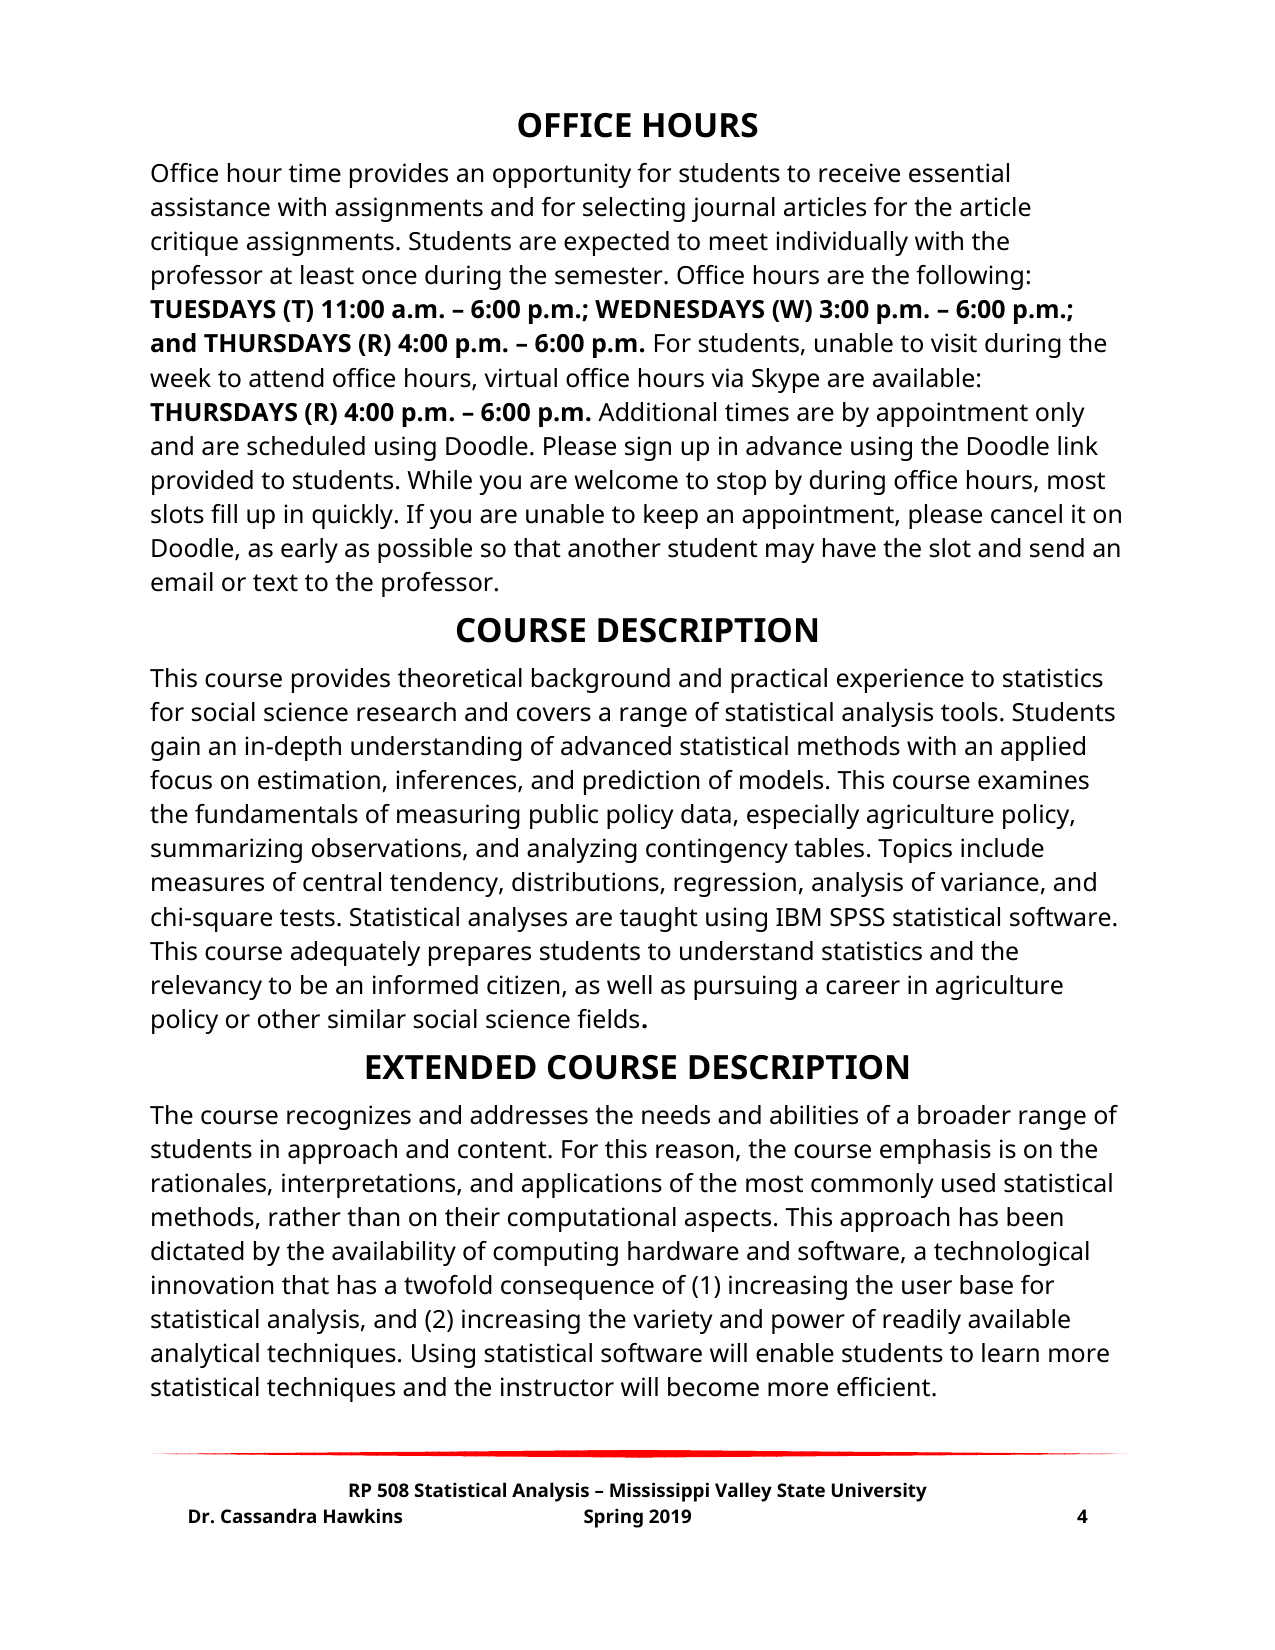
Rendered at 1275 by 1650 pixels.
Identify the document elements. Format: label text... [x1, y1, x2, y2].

text The course recognizes and addresses the needs and abilities of a broader range of students in approach and content. For this reason, the course emphasis is on the rationales, interpretations, and applications of the most commonly used statistical methods, rather than on their computational aspects. This approach has been dictated by the availability of computing hardware and software, a technological innovation that has a twofold consequence of (1) increasing the user base for statistical analysis, and (2) increasing the variety and power of readily available analytical techniques. Using statistical software will enable students to learn more statistical techniques and the instructor will become more efficient. [150, 1097, 1125, 1404]
subtitle EXTENDED COURSE DESCRIPTION [150, 1044, 1125, 1089]
subtitle OFFICE HOURS [150, 102, 1125, 147]
picture [151, 1450, 1127, 1458]
text This course provides theoretical background and practical experience to statistics for social science research and covers a range of statistical analysis tools. Students gain an in-depth understanding of advanced statistical methods with an applied focus on estimation, inferences, and prediction of models. This course examines the fundamentals of measuring public policy data, especially agriculture policy, summarizing observations, and analyzing contingency tables. Topics include measures of central tendency, distributions, regression, analysis of variance, and chi-square tests. Statistical analyses are taught using IBM SPSS statistical software. This course adequately prepares students to understand statistics and the relevancy to be an informed citizen, as well as pursuing a career in agriculture policy or other similar social science fields. [150, 661, 1125, 1035]
subtitle COURSE DESCRIPTION [150, 607, 1125, 652]
text Office hour time provides an opportunity for students to receive essential assistance with assignments and for selecting journal articles for the article critique assignments. Students are expected to meet individually with the professor at least once during the semester. Office hours are the following: TUESDAYS (T) 11:00 a.m. – 6:00 p.m.; WEDNESDAYS (W) 3:00 p.m. – 6:00 p.m.; and THURSDAYS (R) 4:00 p.m. – 6:00 p.m. For students, unable to visit during the week to attend office hours, virtual office hours via Skype are available: THURSDAYS (R) 4:00 p.m. – 6:00 p.m. Additional times are by appointment only and are scheduled using Doodle. Please sign up in advance using the Doodle link provided to students. While you are welcome to stop by during office hours, most slots fill up in quickly. If you are unable to keep an appointment, please cancel it on Doodle, as early as possible so that another student may have the slot and send an email or text to the professor. [150, 156, 1125, 599]
